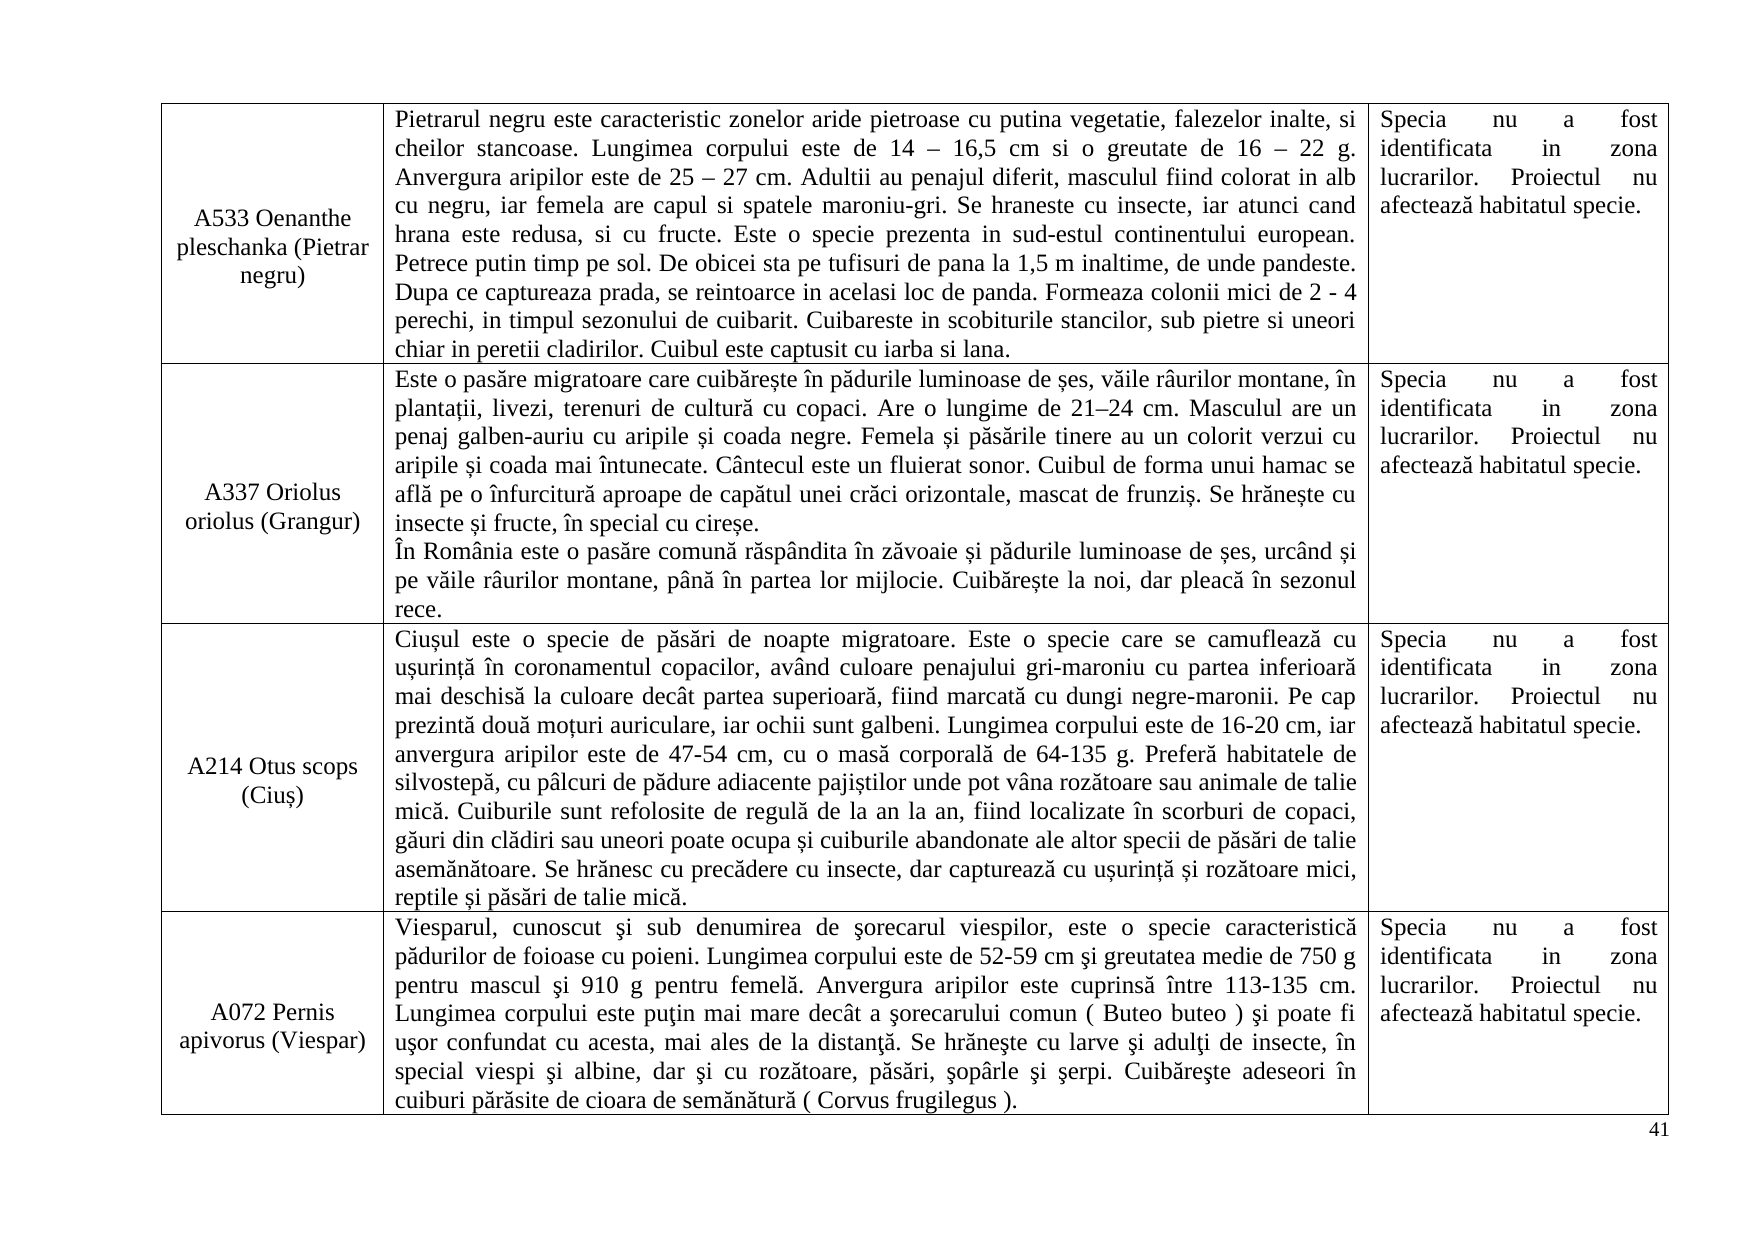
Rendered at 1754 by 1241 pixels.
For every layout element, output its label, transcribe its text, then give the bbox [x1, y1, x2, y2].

table_cell Ciușul este o specie de păsări de noapte migratoare. Este o specie care se camuflează cu ușurință în coronamentul copacilor, având culoare penajului gri-maroniu cu partea inferioară mai deschisă la culoare decât partea superioară, fiind marcată cu dungi negre-maronii. Pe cap prezintă două moțuri auriculare, iar ochii sunt galbeni. Lungimea corpului este de 16-20 cm, iar anvergura aripilor este de 47-54 cm, cu o masă corporală de 64-135 g. Preferă habitatele de silvostepă, cu pâlcuri de pădure adiacente pajiștilor unde pot vâna rozătoare sau animale de talie mică. Cuiburile sunt refolosite de regulă de la an la an, fiind localizate în scorburi de copaci, găuri din clădiri sau uneori poate ocupa și cuiburile abandonate ale altor specii de păsări de talie asemănătoare. Se hrănesc cu precădere cu insecte, dar capturează cu ușurință și rozătoare mici, reptile și păsări de talie mică. [384, 624, 1368, 911]
table_cell A214 Otus scops (Ciuș) [162, 624, 383, 911]
table_cell Este o pasăre migratoare care cuibărește în pădurile luminoase de șes, văile râurilor montane, în plantații, livezi, terenuri de cultură cu copaci. Are o lungime de 21–24 cm. Masculul are un penaj galben-auriu cu aripile și coada negre. Femela și păsările tinere au un colorit verzui cu aripile și coada mai întunecate. Cântecul este un fluierat sonor. Cuibul de forma unui hamac se află pe o înfurcitură aproape de capătul unei crăci orizontale, mascat de frunziș. Se hrănește cu insecte și fructe, în special cu cireșe. În România este o pasăre comună răspândita în zăvoaie și pădurile luminoase de șes, urcând și pe văile râurilor montane, până în partea lor mijlocie. Cuibărește la noi, dar pleacă în sezonul rece. [384, 364, 1368, 623]
table_cell A533 Oenanthe pleschanka (Pietrar negru) [162, 104, 383, 363]
table_cell A337 Oriolus oriolus (Grangur) [162, 364, 383, 623]
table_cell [1369, 104, 1668, 363]
table_cell A072 Pernis apivorus (Viespar) [162, 912, 383, 1113]
table_cell Specia nu a fost identificata in zona lucrarilor. Proiectul nu afectează habitatul specie. [1369, 364, 1668, 623]
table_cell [1369, 912, 1668, 1113]
table_cell Viesparul, cunoscut şi sub denumirea de şorecarul viespilor, este o specie caracteristică pădurilor de foioase cu poieni. Lungimea corpului este de 52-59 cm şi greutatea medie de 750 g pentru mascul şi 910 g pentru femelă. Anvergura aripilor este cuprinsă între 113-135 cm. Lungimea corpului este puţin mai mare decât a şorecarului comun ( Buteo buteo ) şi poate fi uşor confundat cu acesta, mai ales de la distanţă. Se hrăneşte cu larve şi adulţi de insecte, în special viespi şi albine, dar şi cu rozătoare, păsări, şopârle şi şerpi. Cuibăreşte adeseori în cuiburi părăsite de cioara de semănătură ( Corvus frugilegus ). [384, 912, 1368, 1113]
table_cell Specia nu a fost identificata in zona lucrarilor. Proiectul nu afectează habitatul specie. [1369, 624, 1668, 911]
table_cell Pietrarul negru este caracteristic zonelor aride pietroase cu putina vegetatie, falezelor inalte, si cheilor stancoase. Lungimea corpului este de 14 – 16,5 cm si o greutate de 16 – 22 g. Anvergura aripilor este de 25 – 27 cm. Adultii au penajul diferit, masculul fiind colorat in alb cu negru, iar femela are capul si spatele maroniu-gri. Se hraneste cu insecte, iar atunci cand hrana este redusa, si cu fructe. Este o specie prezenta in sud-estul continentului european. Petrece putin timp pe sol. De obicei sta pe tufisuri de pana la 1,5 m inaltime, de unde pandeste. Dupa ce captureaza prada, se reintoarce in acelasi loc de panda. Formeaza colonii mici de 2 - 4 perechi, in timpul sezonului de cuibarit. Cuibareste in scobiturile stancilor, sub pietre si uneori chiar in peretii cladirilor. Cuibul este captusit cu iarba si lana. [384, 104, 1368, 363]
